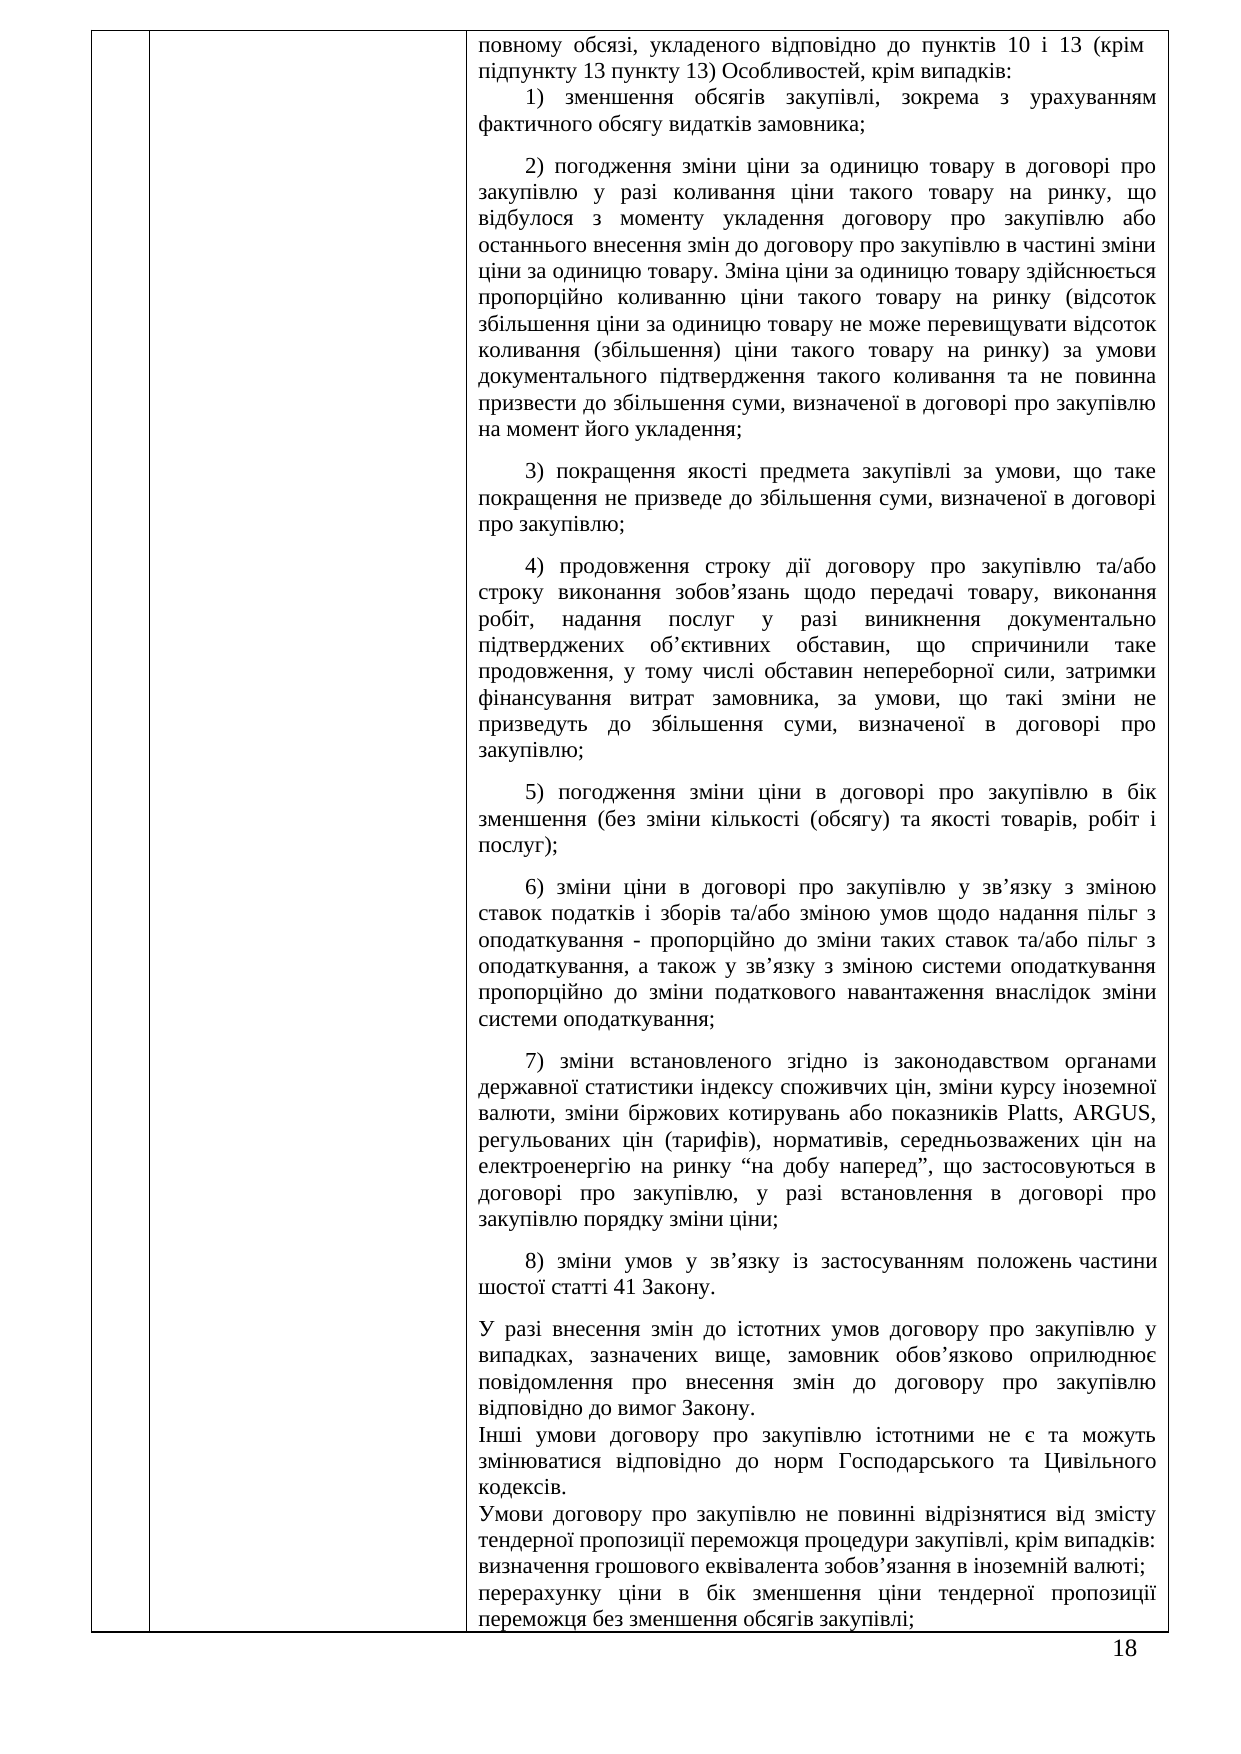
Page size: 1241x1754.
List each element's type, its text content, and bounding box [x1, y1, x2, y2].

table_cell 4 [92, 31, 149, 1631]
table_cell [467, 31, 1168, 1631]
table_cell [150, 31, 466, 1631]
